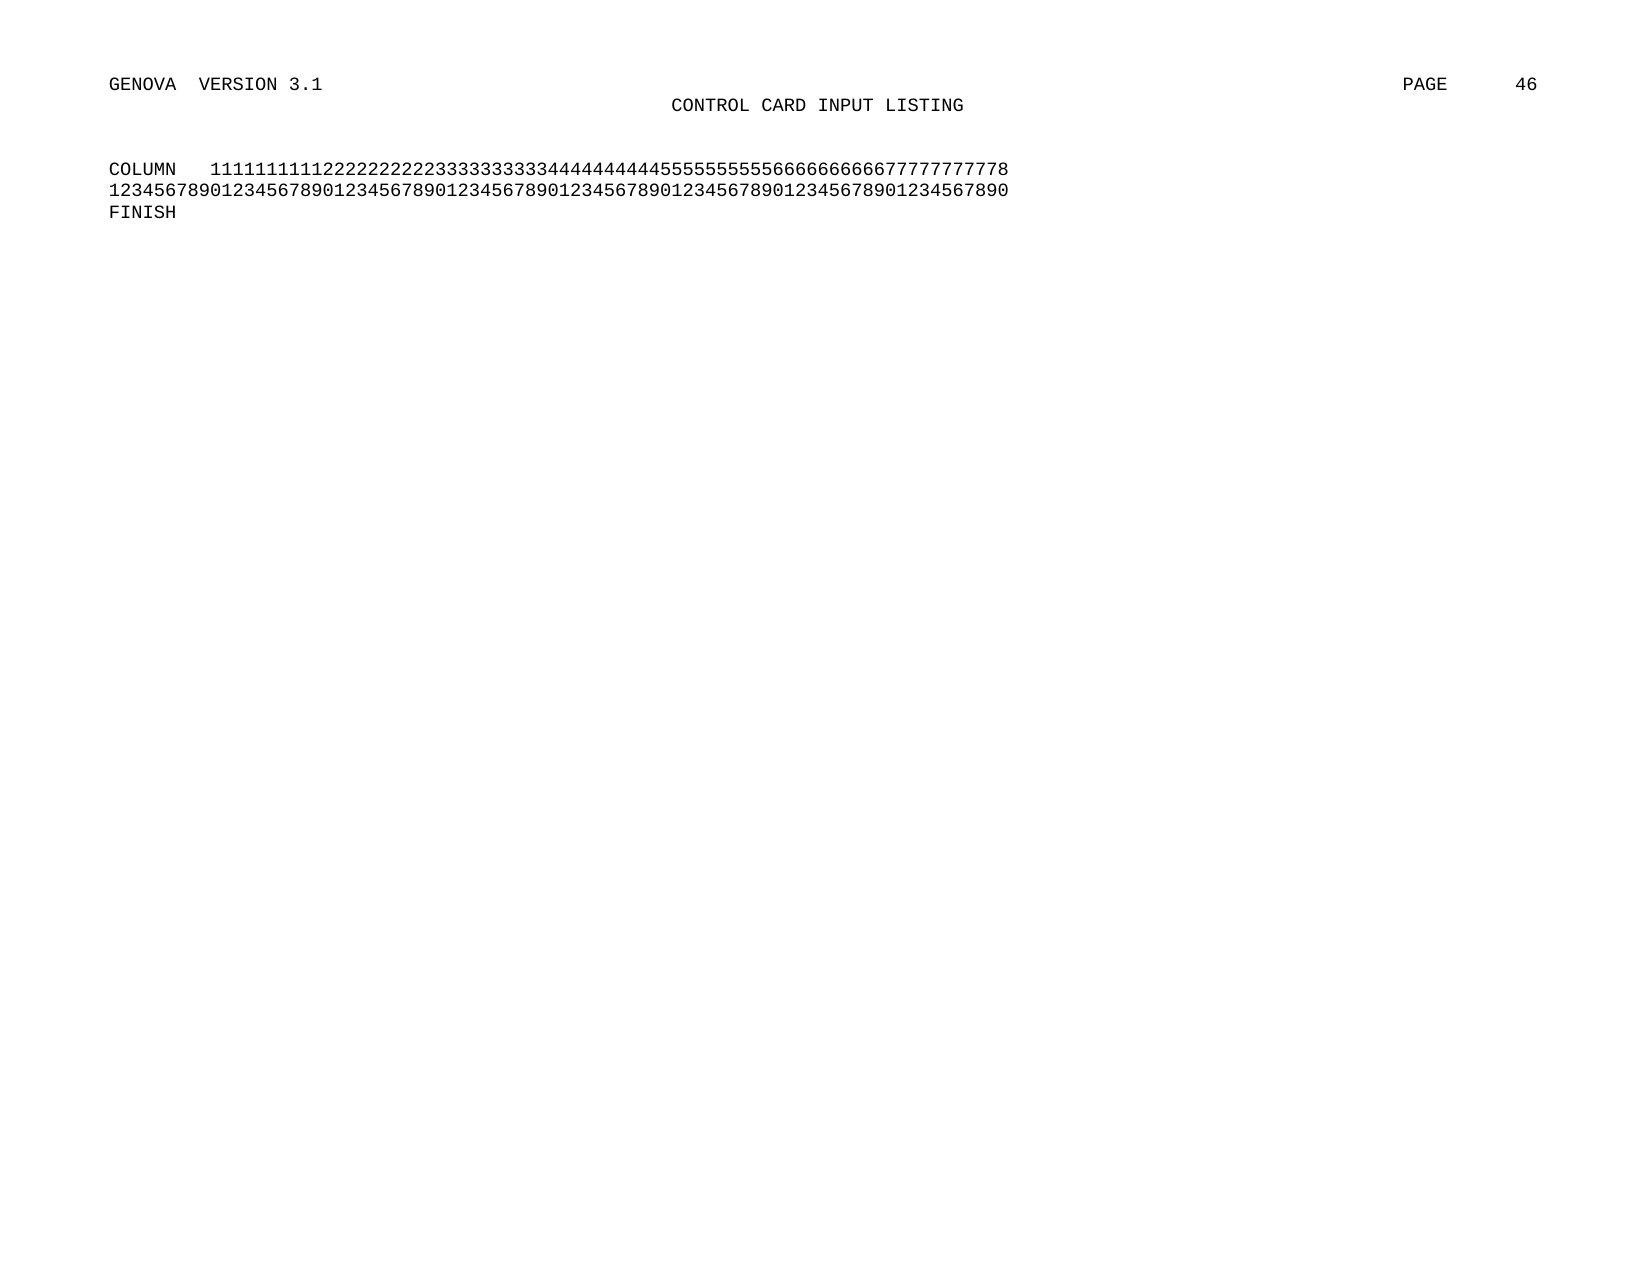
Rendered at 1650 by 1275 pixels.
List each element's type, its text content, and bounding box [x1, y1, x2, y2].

text FINISH [75, 202, 1575, 224]
text COLUMN 11111111112222222222333333333344444444445555555555666666666677777777778 [75, 160, 1575, 181]
text CONTROL CARD INPUT LISTING [75, 96, 1575, 117]
text 12345678901234567890123456789012345678901234567890123456789012345678901234567890 [75, 181, 1575, 202]
text GENOVA VERSION 3.1 PAGE 46 [75, 75, 1575, 96]
